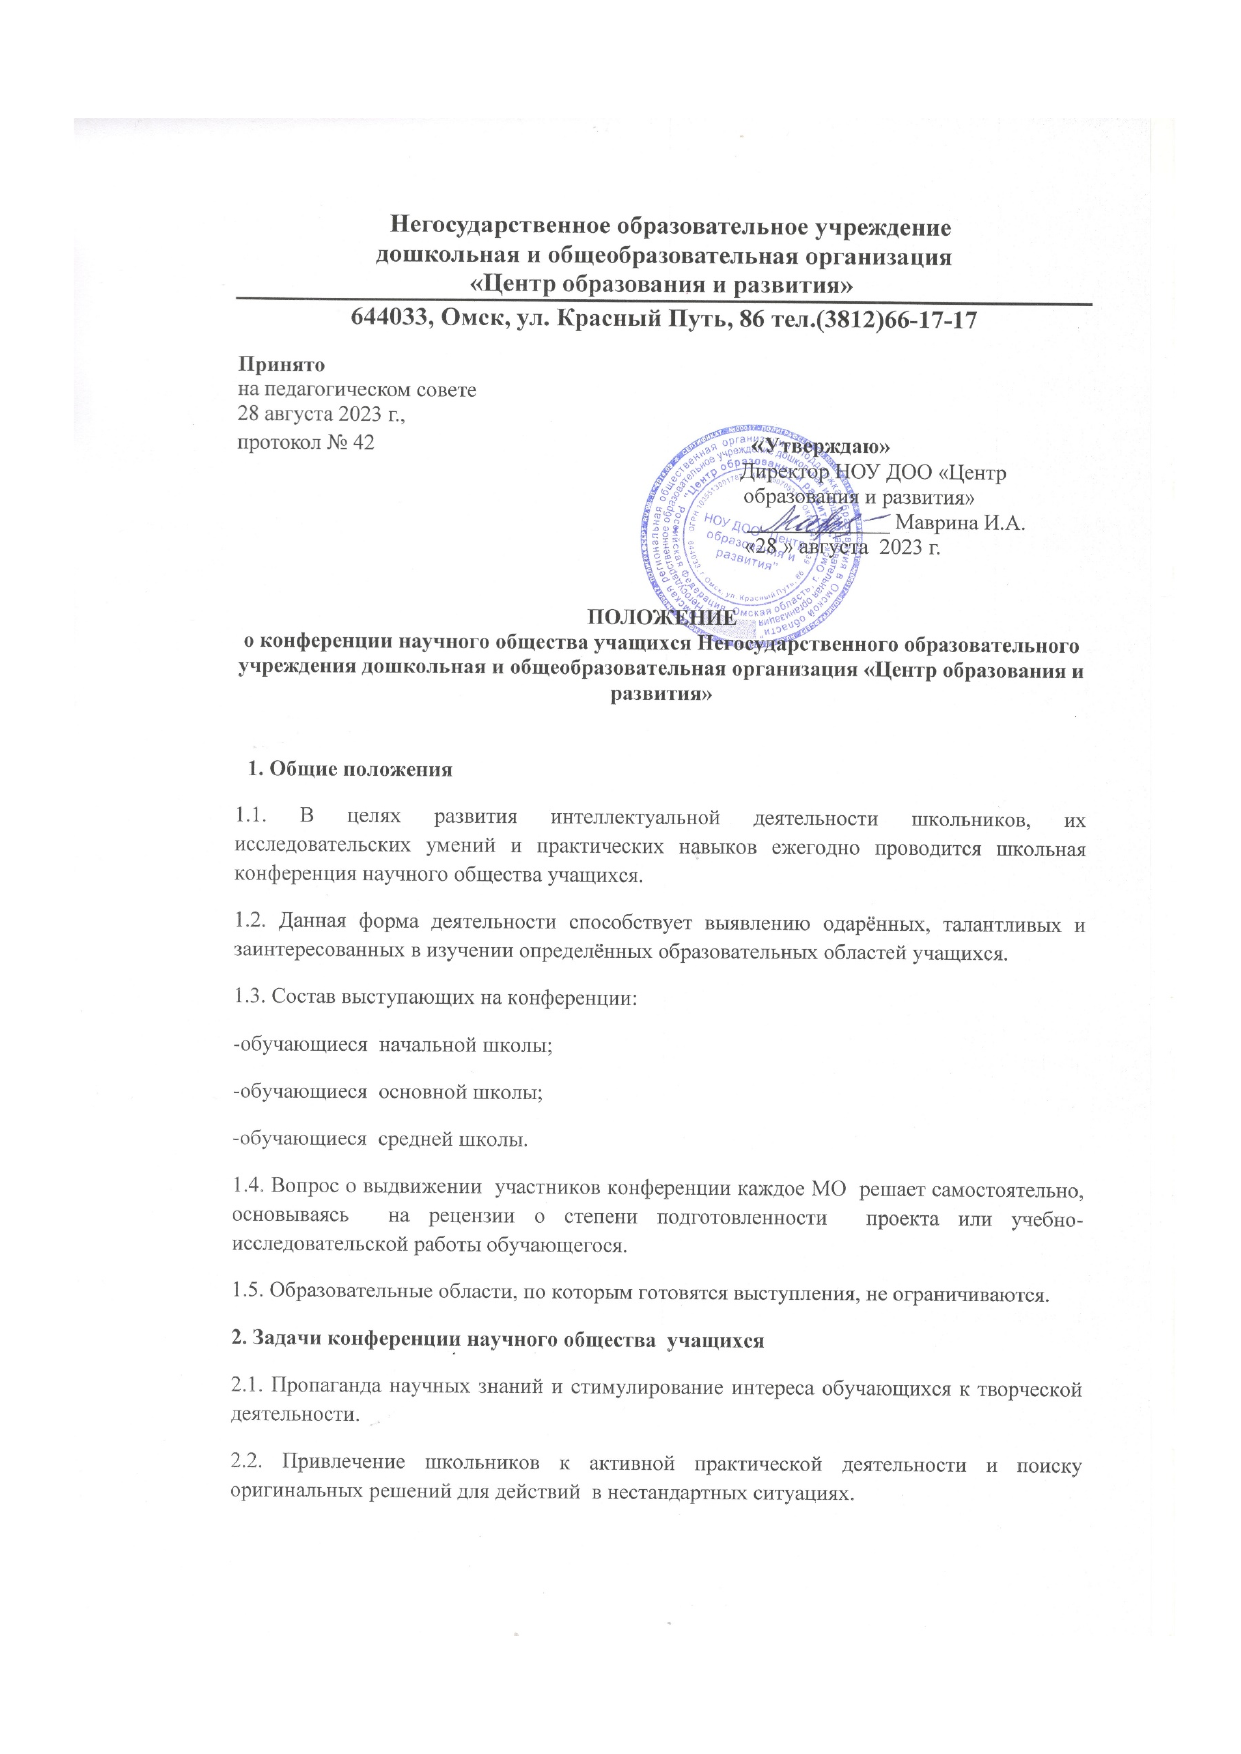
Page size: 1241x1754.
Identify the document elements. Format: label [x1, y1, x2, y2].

picture [73, 118, 1187, 1636]
